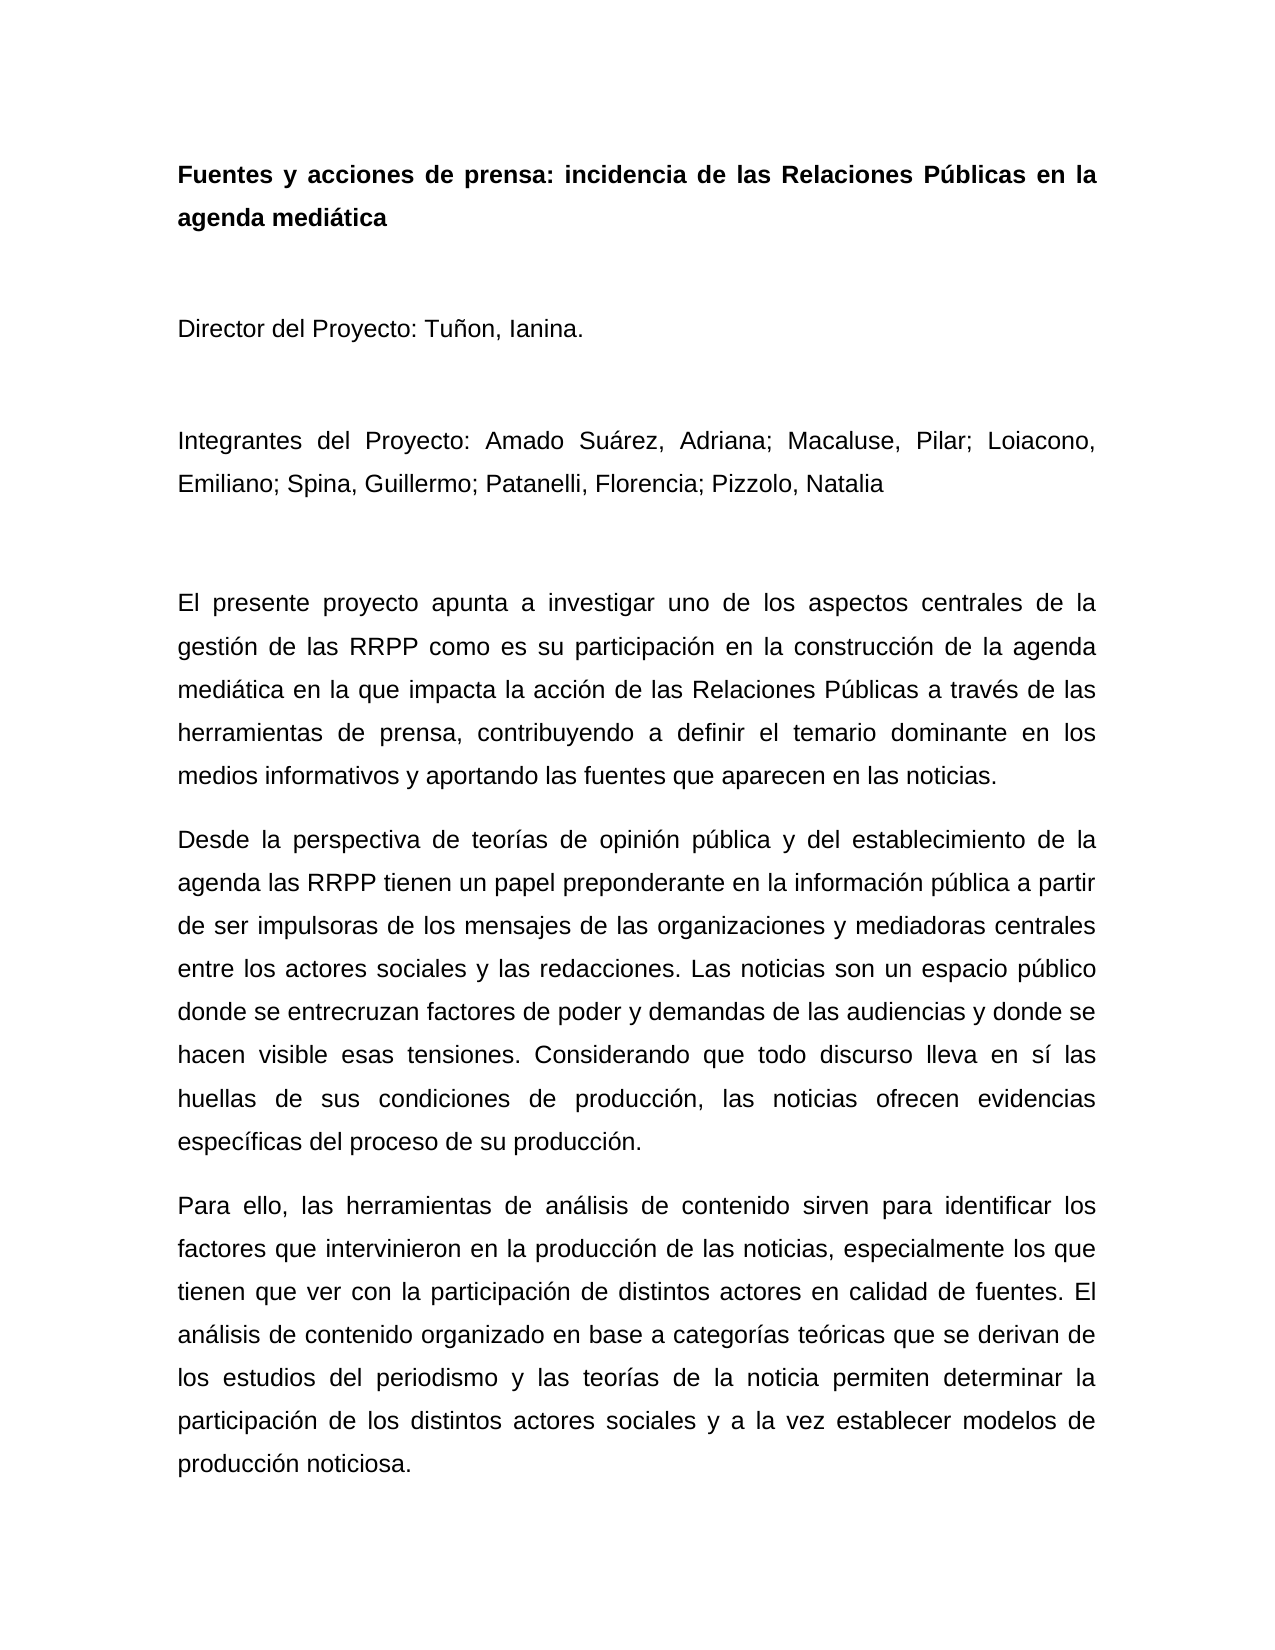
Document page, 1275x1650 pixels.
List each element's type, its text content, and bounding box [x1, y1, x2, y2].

text Fuentes y acciones de prensa: incidencia de las Relaciones Públicas en la agenda mediática [177, 160, 1098, 232]
text El presente proyecto apunta a investigar uno de los aspectos centrales de la gestión de las RRPP como es su participación en la construcción de la agenda mediática en la que impacta la acción de las Relaciones Públicas a través de las herramientas de prensa, contribuyendo a definir el temario dominante en los medios informativos y aportando las fuentes que aparecen en las noticias. [177, 588, 1098, 790]
text Desde la perspectiva de teorías de opinión pública y del establecimiento de la agenda las RRPP tienen un papel preponderante en la información pública a partir de ser impulsoras de los mensajes de las organizaciones y mediadoras centrales entre los actores sociales y las redacciones. Las noticias son un espacio público donde se entrecruzan factores de poder y demandas de las audiencias y donde se hacen visible esas tensiones. Considerando que todo discurso lleva en sí las huellas de sus condiciones de producción, las noticias ofrecen evidencias específicas del proceso de su producción. [177, 825, 1098, 1156]
text Director del Proyecto: Tuñon, Ianina. [177, 314, 1098, 343]
text Integrantes del Proyecto: Amado Suárez, Adriana; Macaluse, Pilar; Loiacono, Emiliano; Spina, Guillermo; Patanelli, Florencia; Pizzolo, Natalia [177, 426, 1098, 498]
text Para ello, las herramientas de análisis de contenido sirven para identificar los factores que intervinieron en la producción de las noticias, especialmente los que tienen que ver con la participación de distintos actores en calidad de fuentes. El análisis de contenido organizado en base a categorías teóricas que se derivan de los estudios del periodismo y las teorías de la noticia permiten determinar la participación de los distintos actores sociales y a la vez establecer modelos de producción noticiosa. [177, 1191, 1098, 1478]
